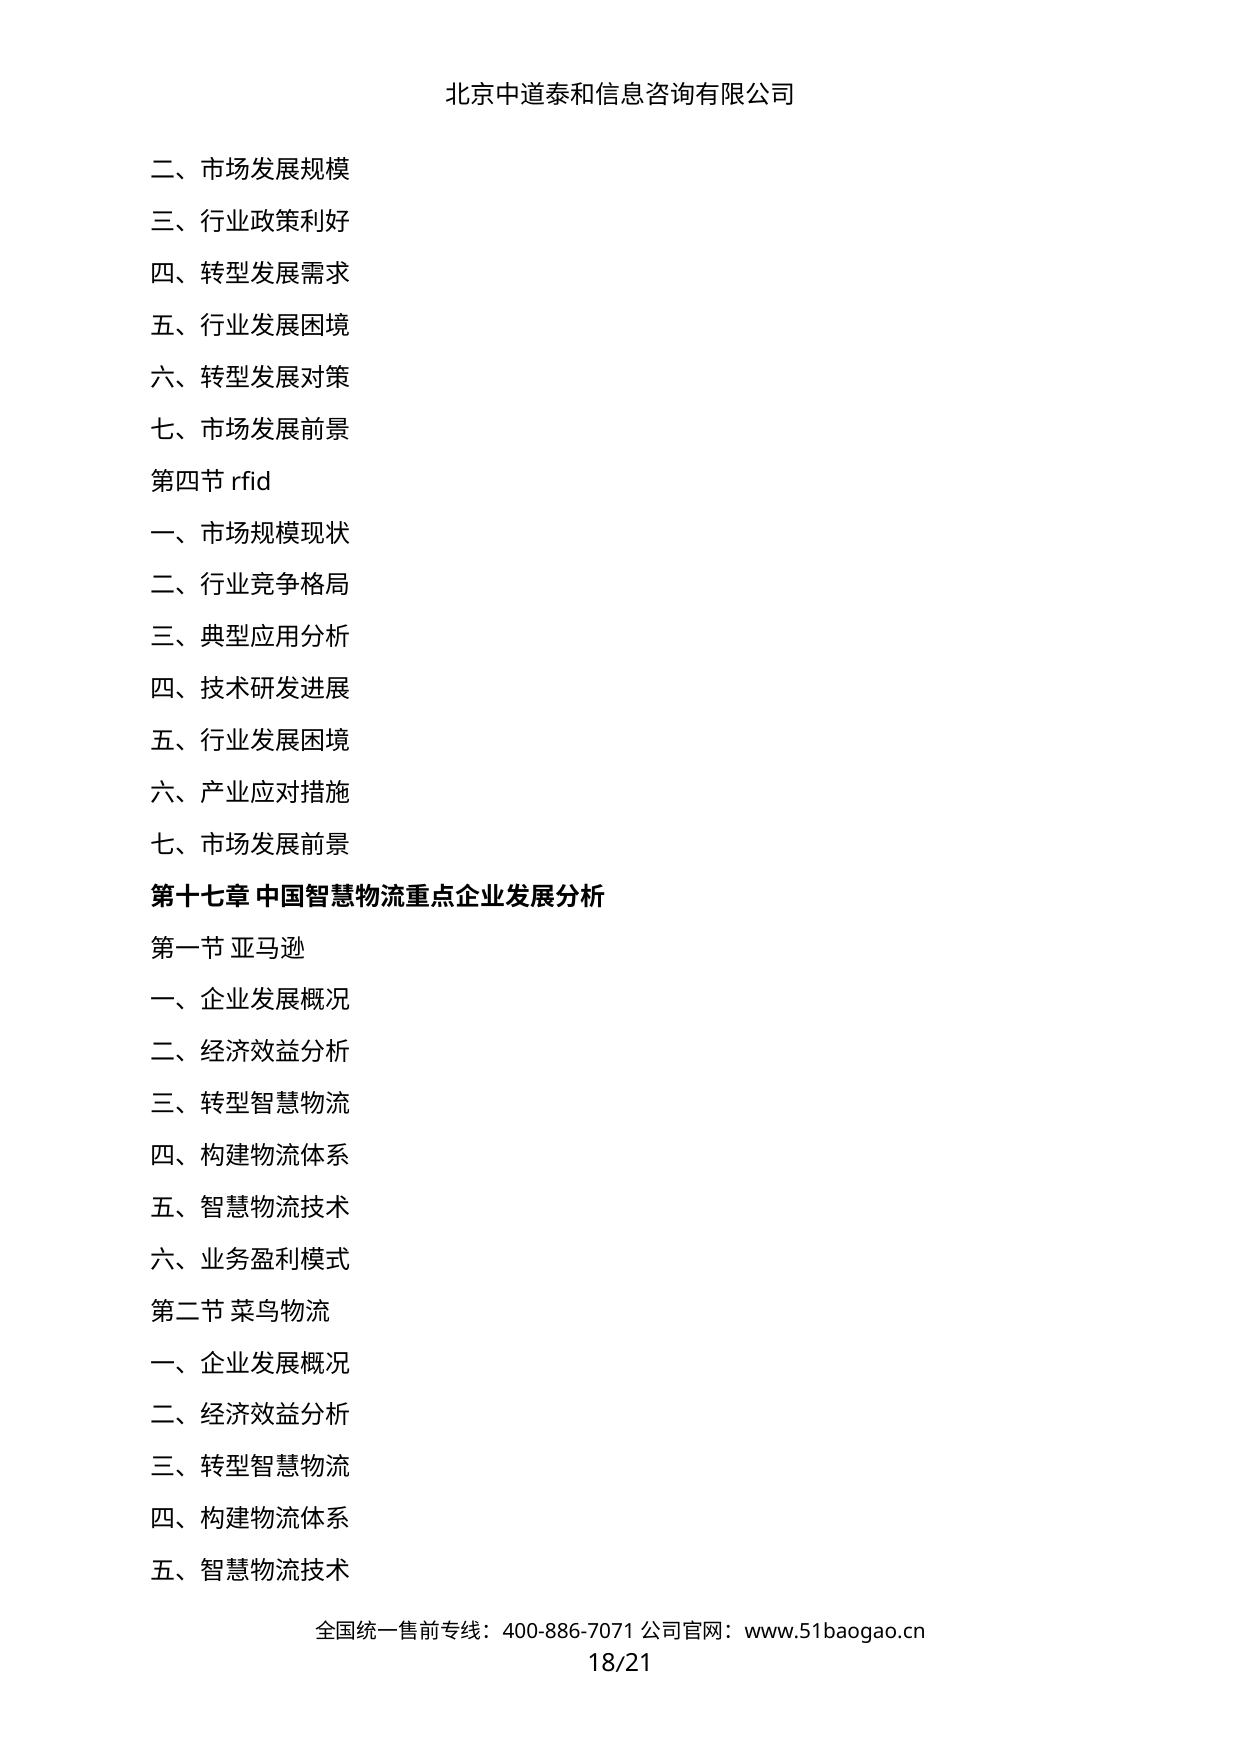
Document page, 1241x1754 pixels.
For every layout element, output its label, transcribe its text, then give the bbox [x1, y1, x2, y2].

text 第二节 菜鸟物流 [150, 1291, 1090, 1327]
text 四、技术研发进展 [150, 669, 1090, 705]
text 一、企业发展概况 [150, 1343, 1090, 1379]
text 五、行业发展困境 [150, 306, 1090, 342]
text 六、业务盈利模式 [150, 1239, 1090, 1276]
text 七、市场发展前景 [150, 824, 1090, 861]
text 二、行业竞争格局 [150, 565, 1090, 601]
text 第十七章 中国智慧物流重点企业发展分析 [150, 876, 1090, 912]
text 三、行业政策利好 [150, 202, 1090, 238]
text 三、转型智慧物流 [150, 1447, 1090, 1483]
text 五、智慧物流技术 [150, 1551, 1090, 1587]
text 四、转型发展需求 [150, 254, 1090, 290]
text 三、转型智慧物流 [150, 1084, 1090, 1120]
text 六、转型发展对策 [150, 357, 1090, 394]
text 第一节 亚马逊 [150, 928, 1090, 964]
text 第四节 rfid [150, 461, 1090, 497]
text 一、市场规模现状 [150, 513, 1090, 549]
text 一、企业发展概况 [150, 980, 1090, 1016]
text 五、行业发展困境 [150, 721, 1090, 757]
text 六、产业应对措施 [150, 772, 1090, 809]
text 四、构建物流体系 [150, 1136, 1090, 1172]
text 三、典型应用分析 [150, 617, 1090, 653]
text 四、构建物流体系 [150, 1499, 1090, 1535]
text 五、智慧物流技术 [150, 1187, 1090, 1224]
text 七、市场发展前景 [150, 409, 1090, 446]
text 二、市场发展规模 [150, 150, 1090, 186]
text 二、经济效益分析 [150, 1032, 1090, 1068]
text 二、经济效益分析 [150, 1395, 1090, 1431]
